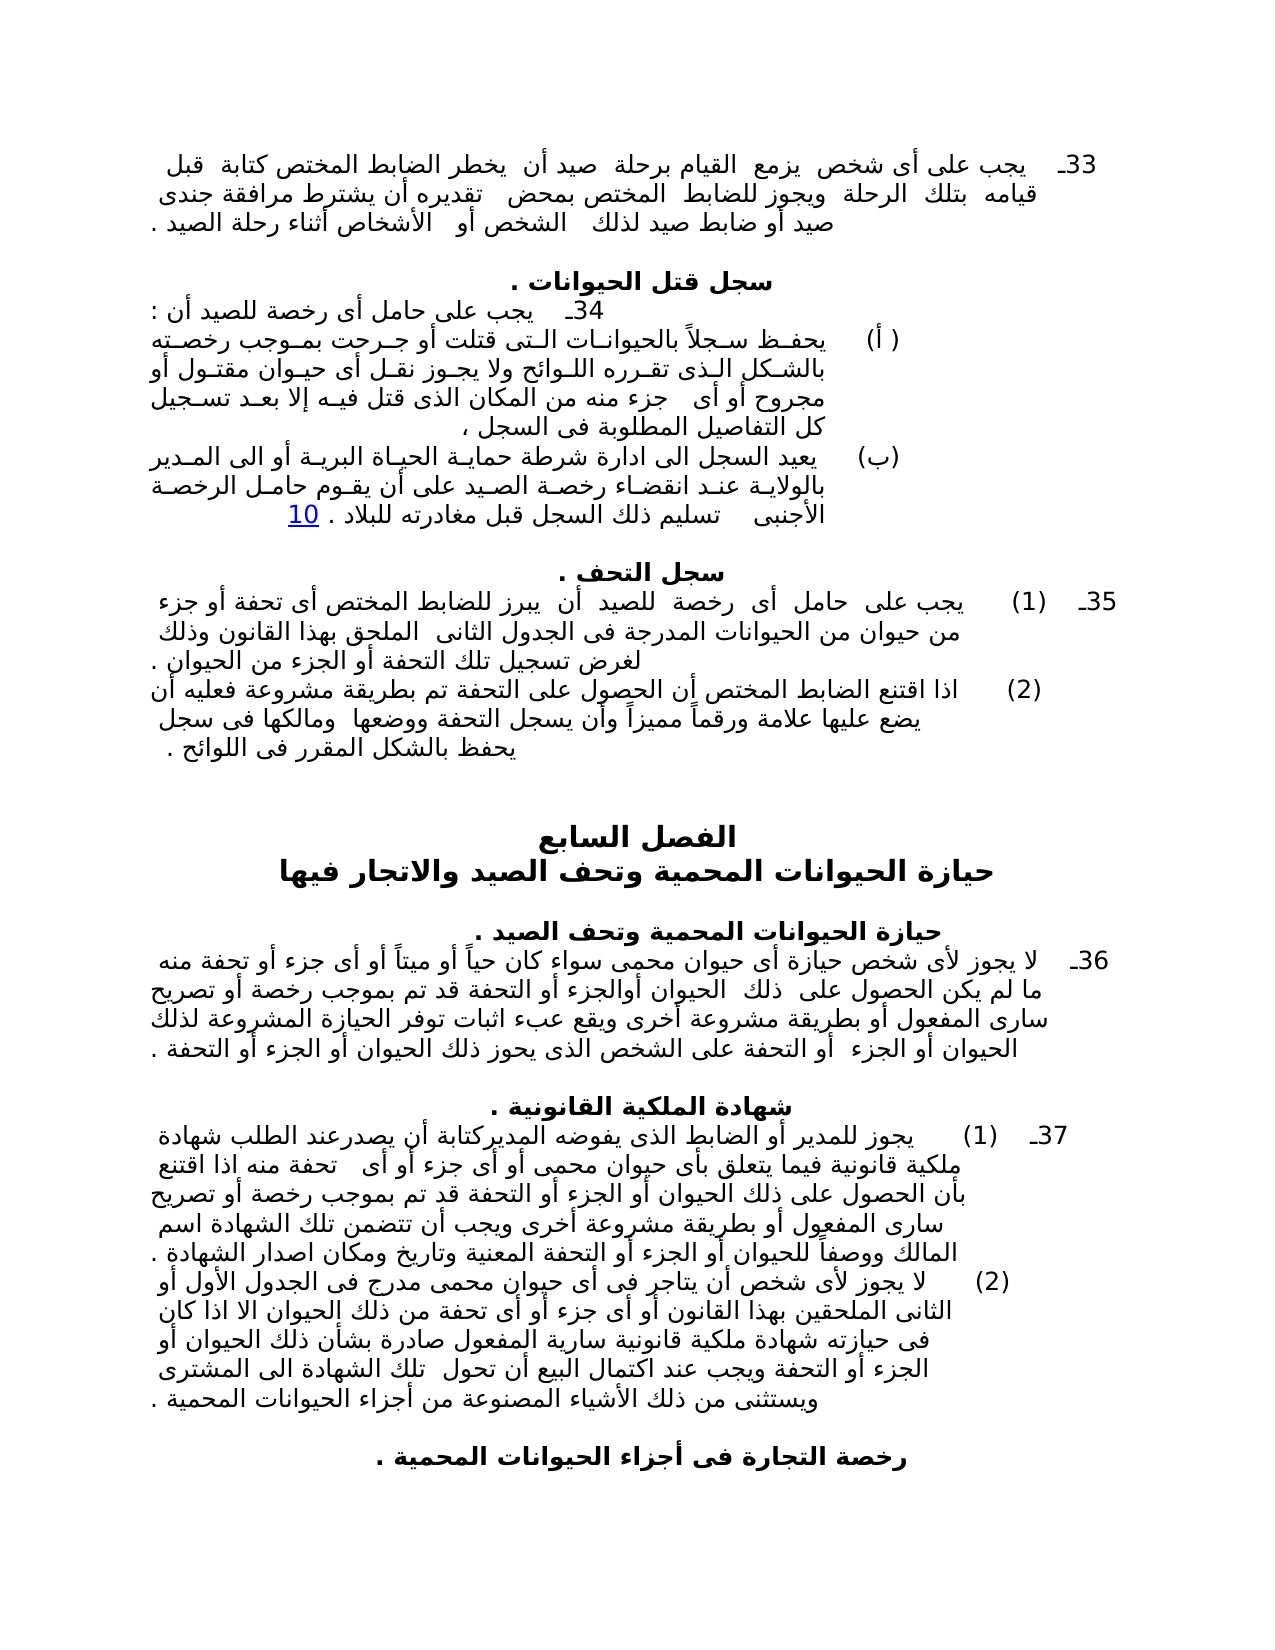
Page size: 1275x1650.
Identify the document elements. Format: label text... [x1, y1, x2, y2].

text 33ـ يجب على أى شخص يزمع القيام برحلة صيد أن يخطر الضابط المختص كتابة قبل قيامه بتلك الرحلة ويجوز للضابط المختص بمحض تقديره أن يشترط مرافقة جندى صيد أو ضابط صيد لذلك الشخص أو الأشخاص أثناء رحلة الصيد . [150, 150, 1125, 237]
text سجل قتل الحيوانات . [150, 267, 1125, 296]
text حيازة الحيوانات المحمية وتحف الصيد والاتجار فيها [150, 854, 1125, 888]
text 37ـ (1) يجوز للمدير أو الضابط الذى يفوضه المديركتابة أن يصدرعند الطلب شهادة ملكية قانونية فيما يتعلق بأى حيوان محمى أو أى جزء أو أى تحفة منه اذا اقتنع بأن الحصول على ذلك الحيوان أو الجزء أو التحفة قد تم بموجب رخصة أو تصريح سارى المفعول أو بطريقة مشروعة أخرى ويجب أن تتضمن تلك الشهادة اسم المالك ووصفاً للحيوان أو الجزء أو التحفة المعنية وتاريخ ومكان اصدار الشهادة . [150, 1121, 1122, 1267]
text الفصل السابع [150, 820, 1125, 854]
text (2) لا يجوز لأى شخص أن يتاجر فى أى حيوان محمى مدرج فى الجدول الأول أو الثانى الملحقين بهذا القانون أو أى جزء أو أى تحفة من ذلك الحيوان الا اذا كان فى حيازته شهادة ملكية قانونية سارية المفعول صادرة بشأن ذلك الحيوان أو الجزء أو التحفة ويجب عند اكتمال البيع أن تحول تلك الشهادة الى المشترى ويستثنى من ذلك الأشياء المصنوعة من أجزاء الحيوانات المحمية . [150, 1267, 1050, 1413]
text (ب) يعيد السجل الى ادارة شرطة حماية الحياة البرية أو الى المدير بالولاية عند انقضاء رخصة الصيد على أن يقوم حامل الرخصة الأجنبى تسليم ذلك السجل قبل مغادرته للبلاد . 10 [150, 442, 900, 529]
text ( أ) يحفظ سجلاً بالحيوانات التى قتلت أو جرحت بموجب رخصته بالشكل الذى تقرره اللوائح ولا يجوز نقل أى حيوان مقتول أو مجروح أو أى جزء منه من المكان الذى قتل فيه إلا بعد تسجيل كل التفاصيل المطلوبة فى السجل ، [150, 325, 900, 442]
text 34ـ يجب على حامل أى رخصة للصيد أن : [150, 296, 1125, 325]
text (2) اذا اقتنع الضابط المختص أن الحصول على التحفة تم بطريقة مشروعة فعليه أن يضع عليها علامة ورقماً مميزاً وأن يسجل التحفة ووضعها ومالكها فى سجل يحفظ بالشكل المقرر فى اللوائح . [150, 675, 1050, 762]
text شهادة الملكية القانونية . [150, 1092, 1125, 1121]
text سجل التحف . [150, 558, 1125, 587]
text 35ـ (1) يجب على حامل أى رخصة للصيد أن يبرز للضابط المختص أى تحفة أو جزء من حيوان من الحيوانات المدرجة فى الجدول الثانى الملحق بهذا القانون وذلك لغرض تسجيل تلك التحفة أو الجزء من الحيوان . [150, 587, 1122, 675]
text حيازة الحيوانات المحمية وتحف الصيد . [150, 917, 1125, 946]
text رخصة التجارة فى أجزاء الحيوانات المحمية . [150, 1442, 1125, 1471]
text 36ـ لا يجوز لأى شخص حيازة أى حيوان محمى سواء كان حياً أو ميتاً أو أى جزء أو تحفة منه ما لم يكن الحصول على ذلك الحيوان أوالجزء أو التحفة قد تم بموجب رخصة أو تصريح سارى المفعول أو بطريقة مشروعة أخرى ويقع عبء اثبات توفر الحيازة المشروعة لذلك الحيوان أو الجزء أو التحفة على الشخص الذى يحوز ذلك الحيوان أو الجزء أو التحفة . [150, 946, 1125, 1063]
